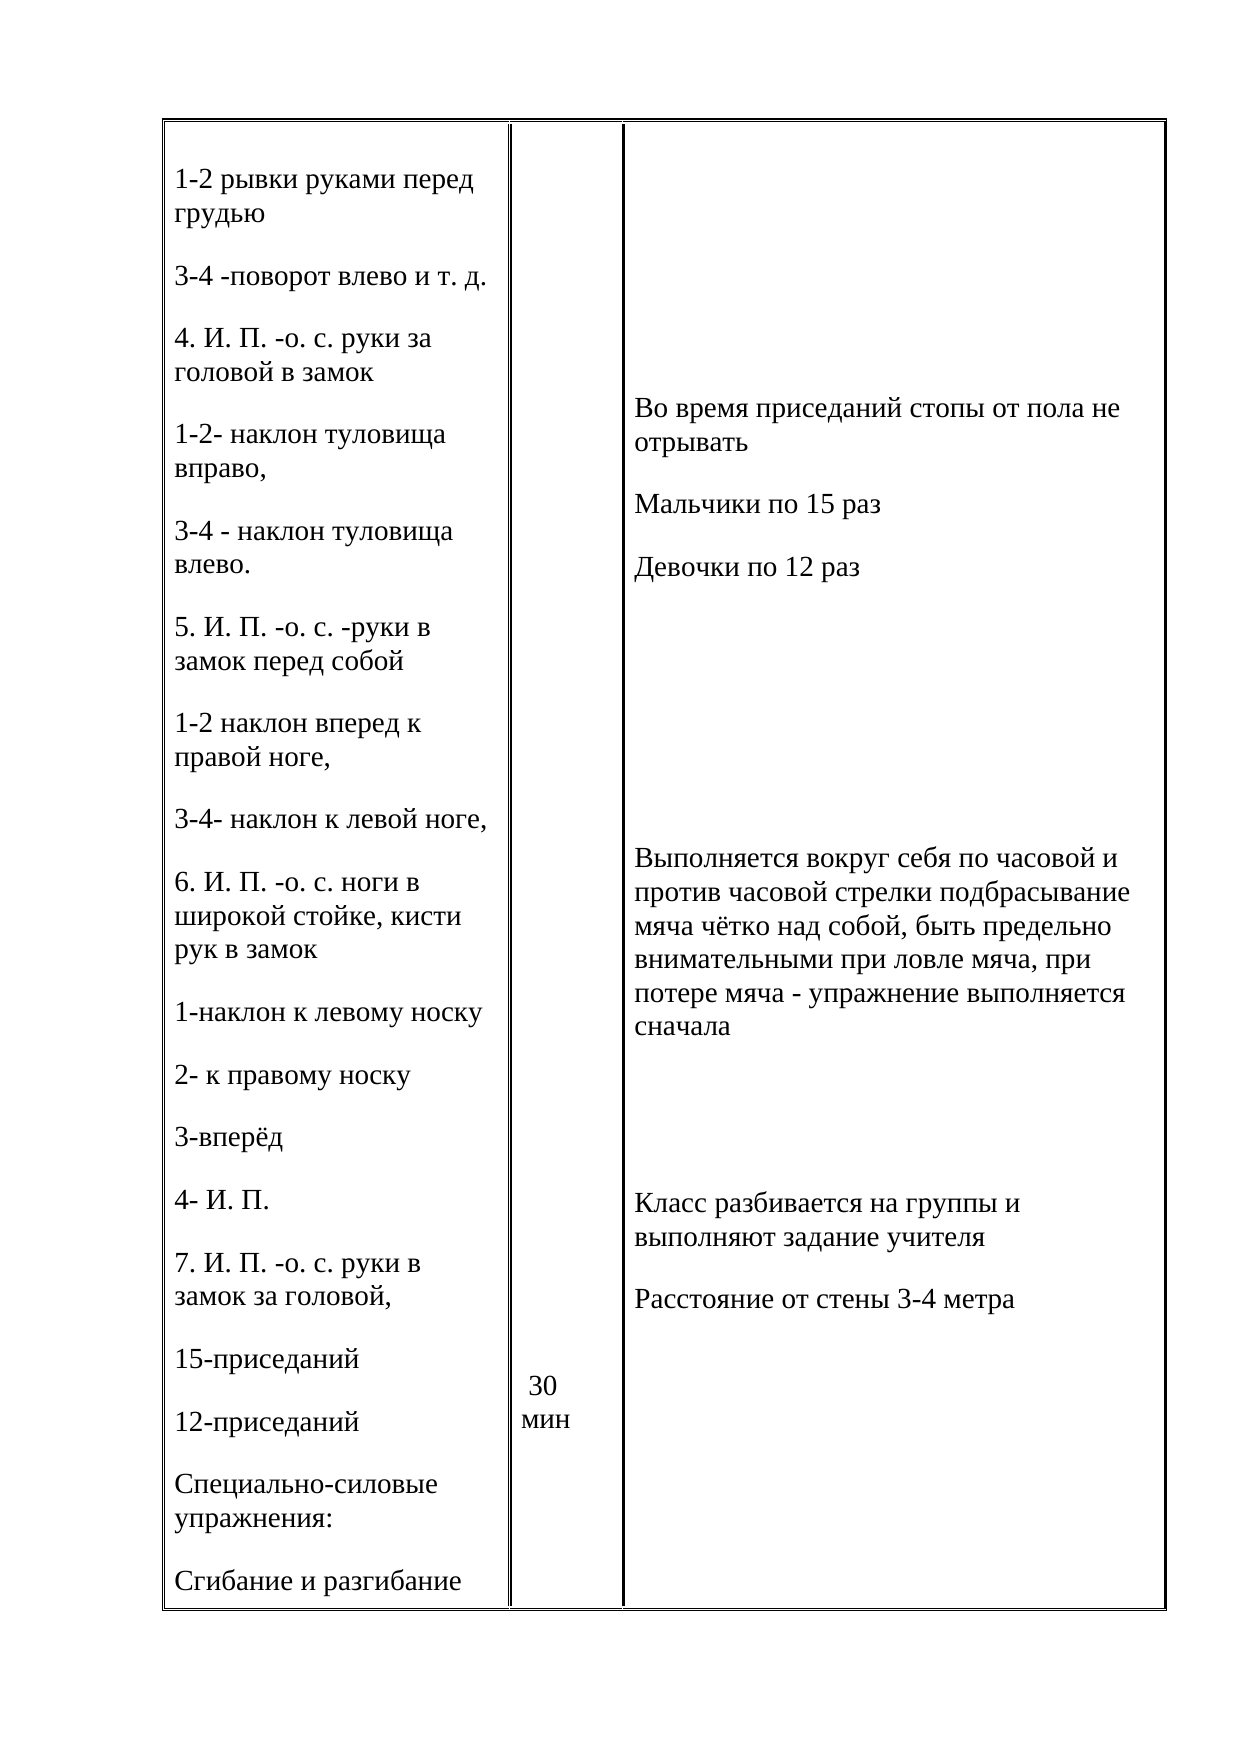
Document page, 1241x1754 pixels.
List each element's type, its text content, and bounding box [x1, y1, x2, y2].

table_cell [623, 122, 1164, 1607]
table_cell 10 мин 30 мин 5 мин [510, 120, 623, 1607]
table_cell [165, 120, 510, 1607]
